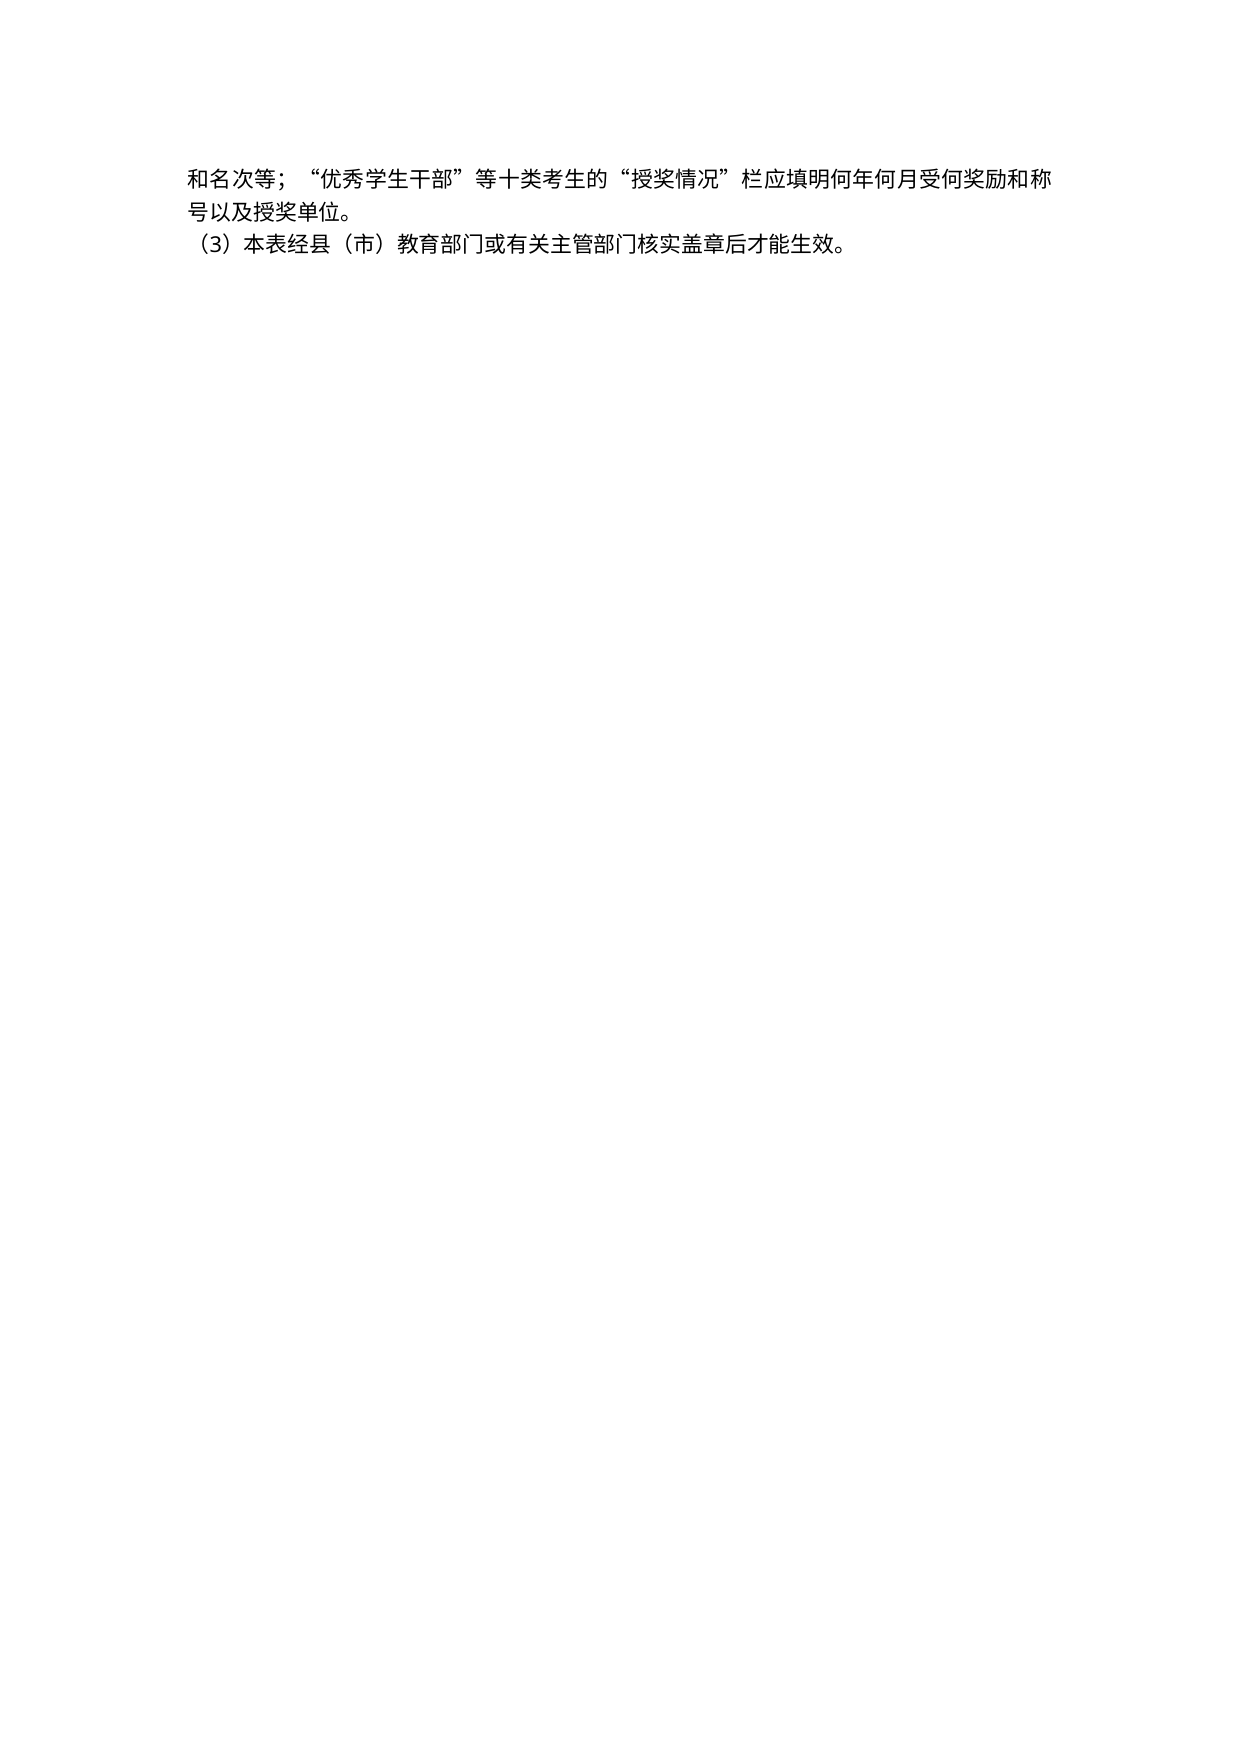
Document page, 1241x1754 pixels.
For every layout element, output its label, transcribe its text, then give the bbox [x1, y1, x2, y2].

text （3）本表经县（市）教育部门或有关主管部门核实盖章后才能生效。 [187, 227, 1053, 259]
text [187, 162, 1053, 227]
